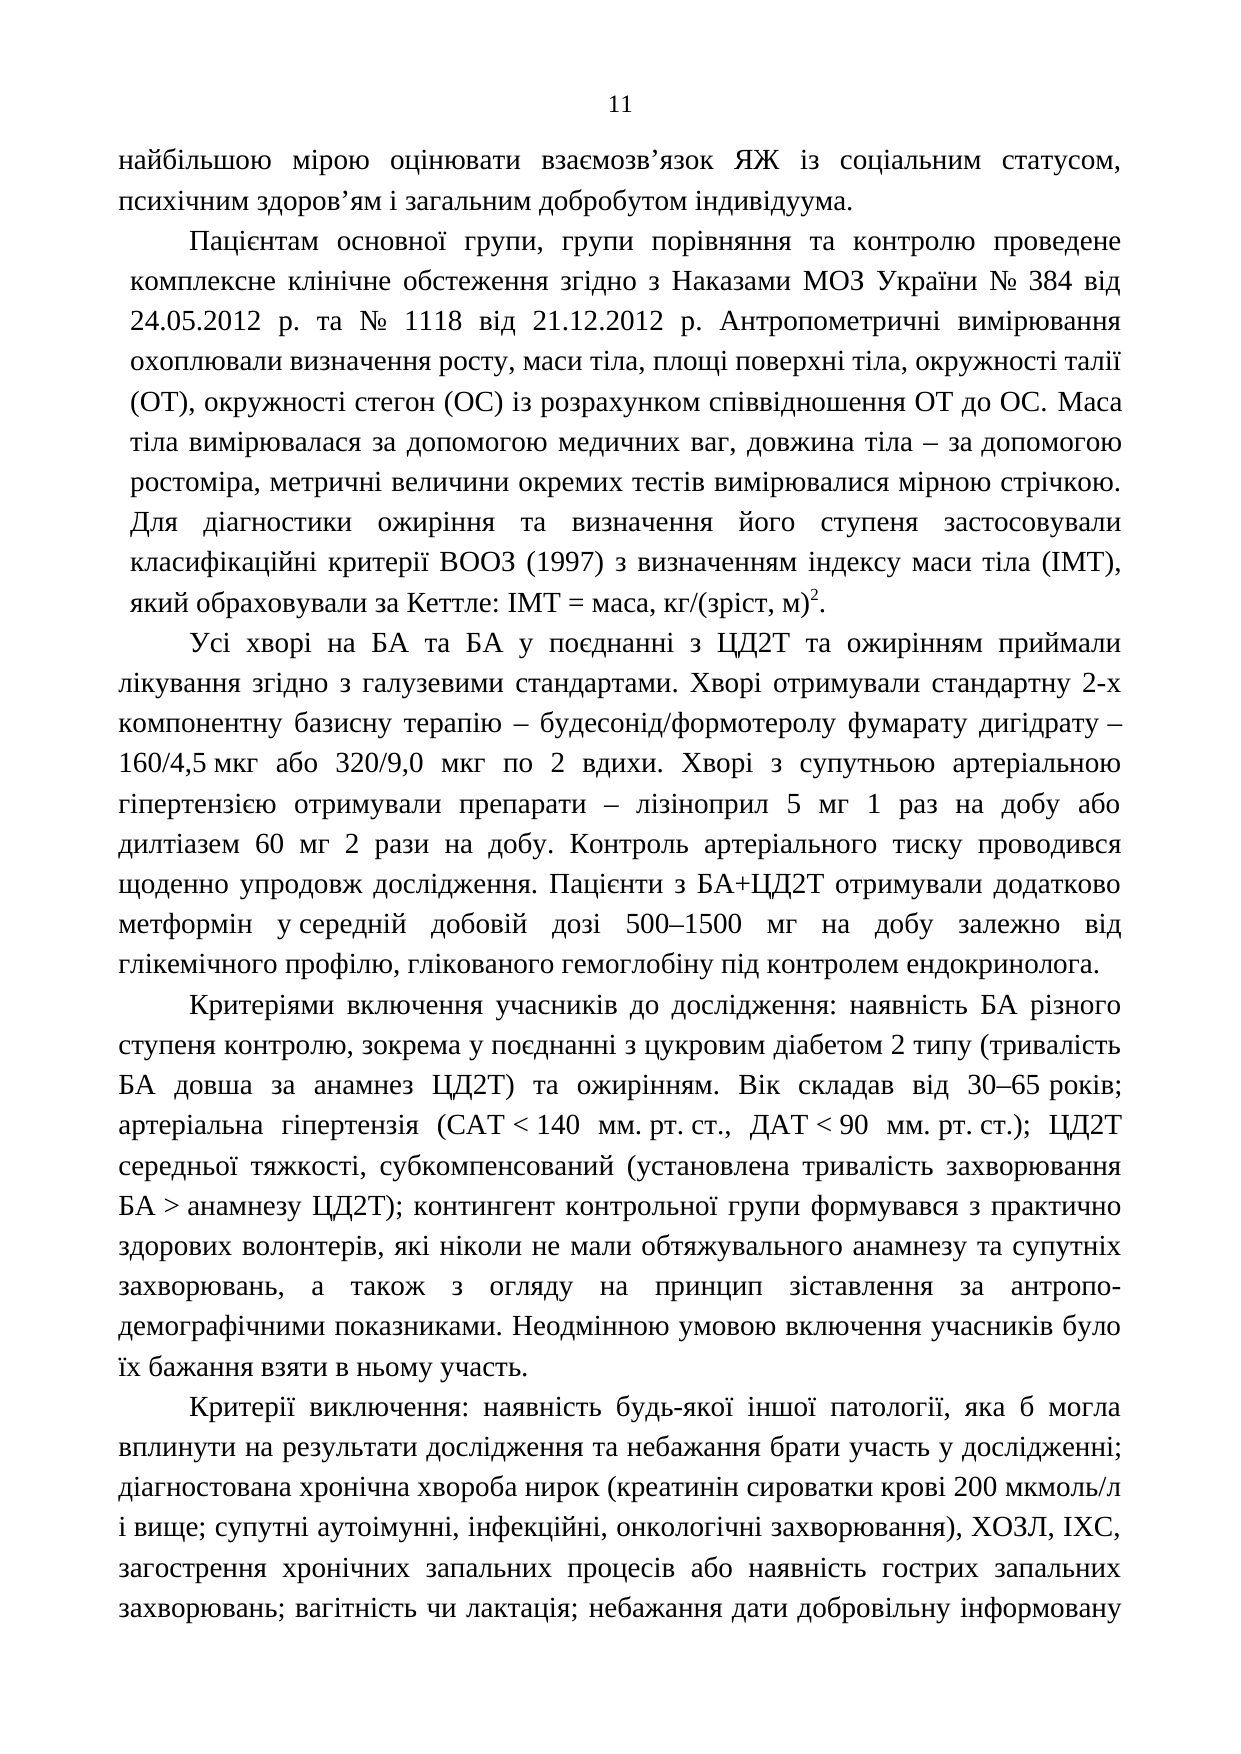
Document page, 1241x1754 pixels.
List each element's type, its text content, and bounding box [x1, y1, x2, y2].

text Усі хворі на БА та БА у поєднанні з ЦД2Т та ожирінням приймали лікування згідно з галузевими стандартами. Хворі отримували стандартну 2-х компонентну базисну терапію – будесонід/формотеролу фумарату дигідрату – 160/4,5 мкг або 320/9,0 мкг по 2 вдихи. Хворі з супутньою артеріальною гіпертензією отримували препарати – лізіноприл 5 мг 1 раз на добу або дилтіазем 60 мг 2 рази на добу. Контроль артеріального тиску проводився щоденно упродовж дослідження. Пацієнти з БА+ЦД2Т отримували додатково метформін у середній добовій дозі 500–1500 мг на добу залежно від глікемічного профілю, глікованого гемоглобіну під контролем ендокринолога. [118, 625, 1122, 980]
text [118, 142, 1122, 216]
text Критеріями включення учасників до дослідження: наявність БА різного ступеня контролю, зокрема у поєднанні з цукровим діабетом 2 типу (тривалість БА довша за анамнез ЦД2Т) та ожирінням. Вік складав від 30–65 років; артеріальна гіпертензія (САТ < 140 мм. рт. ст., ДАТ < 90 мм. рт. ст.); ЦД2Т середньої тяжкості, субкомпенсований (установлена тривалість захворювання БА > анамнезу ЦД2Т); контингент контрольної групи формувався з практично здорових волонтерів, які ніколи не мали обтяжувального анамнезу та супутніх захворювань, а також з огляду на принцип зіставлення за антропо-демографічними показниками. Неодмінною умовою включення учасників було їх бажання взяти в ньому участь. [118, 987, 1122, 1382]
text Пацієнтам основної групи, групи порівняння та контролю проведене комплексне клінічне обстеження згідно з Наказами МОЗ України № 384 від 24.05.2012 р. та № 1118 від 21.12.2012 р. Антропометричні вимірювання охоплювали визначення росту, маси тіла, площі поверхні тіла, окружності талії (ОТ), окружності стегон (ОС) із розрахунком співвідношення ОТ до ОС. Маса тіла вимірювалася за допомогою медичних ваг, довжина тіла – за допомогою ростоміра, метричні величини окремих тестів вимірювалися мірною стрічкою. Для діагностики ожиріння та визначення його ступеня застосовували класифікаційні критерії ВООЗ (1997) з визначенням індексу маси тіла (ІМТ), який обраховували за Кеттле: ІМТ = маса, кг/(зріст, м)2. [130, 223, 1122, 618]
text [118, 1389, 1122, 1623]
